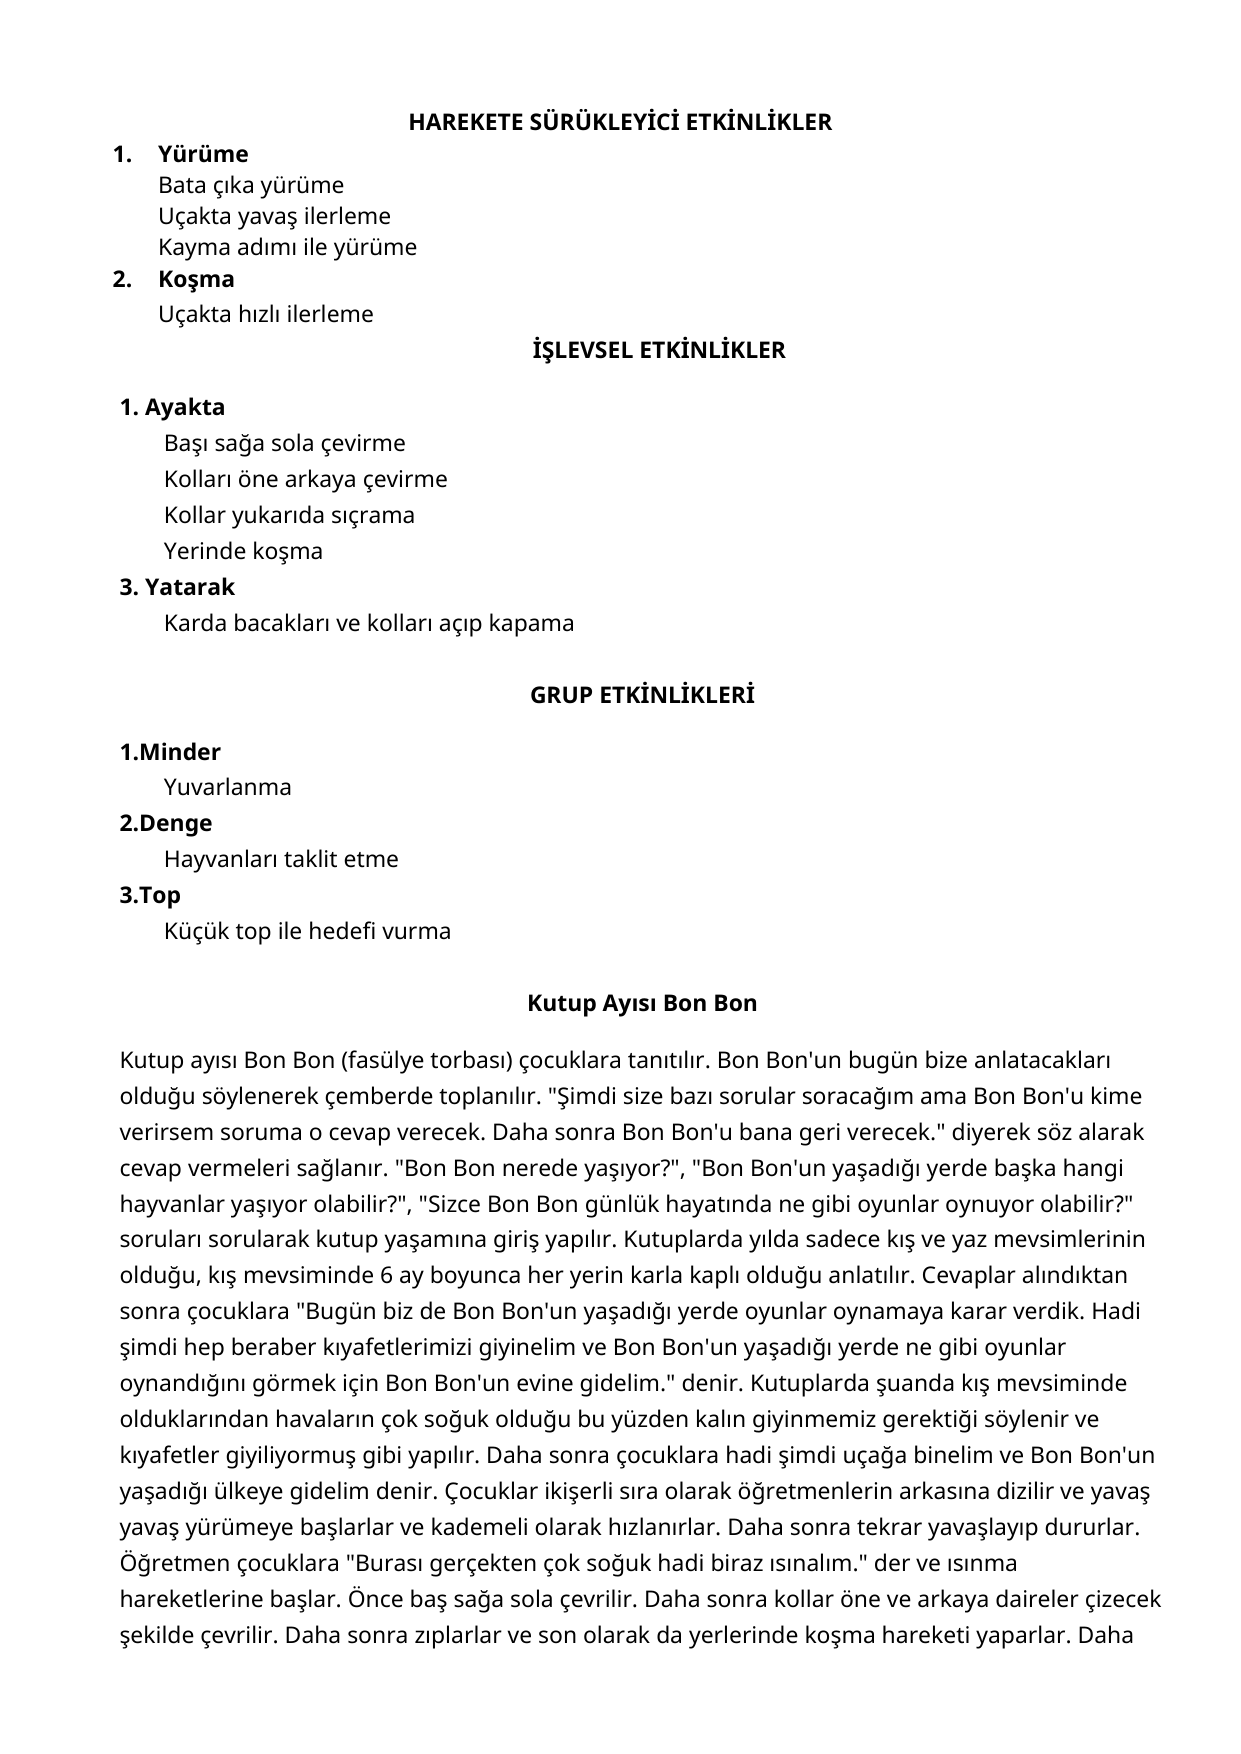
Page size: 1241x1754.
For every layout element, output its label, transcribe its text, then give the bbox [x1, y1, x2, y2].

text Yuvarlanma [164, 771, 1165, 803]
text 1. Ayakta [119, 391, 1165, 422]
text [119, 1044, 1165, 1650]
text HAREKETE SÜRÜKLEYİCİ ETKİNLİKLER [75, 106, 1165, 137]
text GRUP ETKİNLİKLERİ [119, 679, 1165, 710]
text Kutup Ayısı Bon Bon [119, 987, 1165, 1018]
list Yürüme [112, 137, 1165, 169]
list Uçakta yavaş ilerleme [158, 200, 1165, 231]
list Bata çıka yürüme [158, 169, 1165, 200]
text 2.Denge [119, 807, 1165, 838]
text Küçük top ile hedefi vurma [164, 915, 1165, 946]
text Kolları öne arkaya çevirme [164, 463, 1165, 494]
list Uçakta hızlı ilerleme [158, 298, 1165, 330]
list Kayma adımı ile yürüme [158, 231, 1165, 262]
text Hayvanları taklit etme [164, 843, 1165, 874]
text 3.Top [119, 879, 1165, 910]
text 1.Minder [119, 735, 1165, 767]
text Kollar yukarıda sıçrama [164, 499, 1165, 530]
text 3. Yatarak [119, 571, 1165, 602]
list Koşma [112, 262, 1165, 294]
text Yerinde koşma [164, 535, 1165, 566]
list İŞLEVSEL ETKİNLİKLER [153, 334, 1165, 366]
text Başı sağa sola çevirme [164, 427, 1165, 458]
text Karda bacakları ve kolları açıp kapama [164, 607, 1165, 638]
